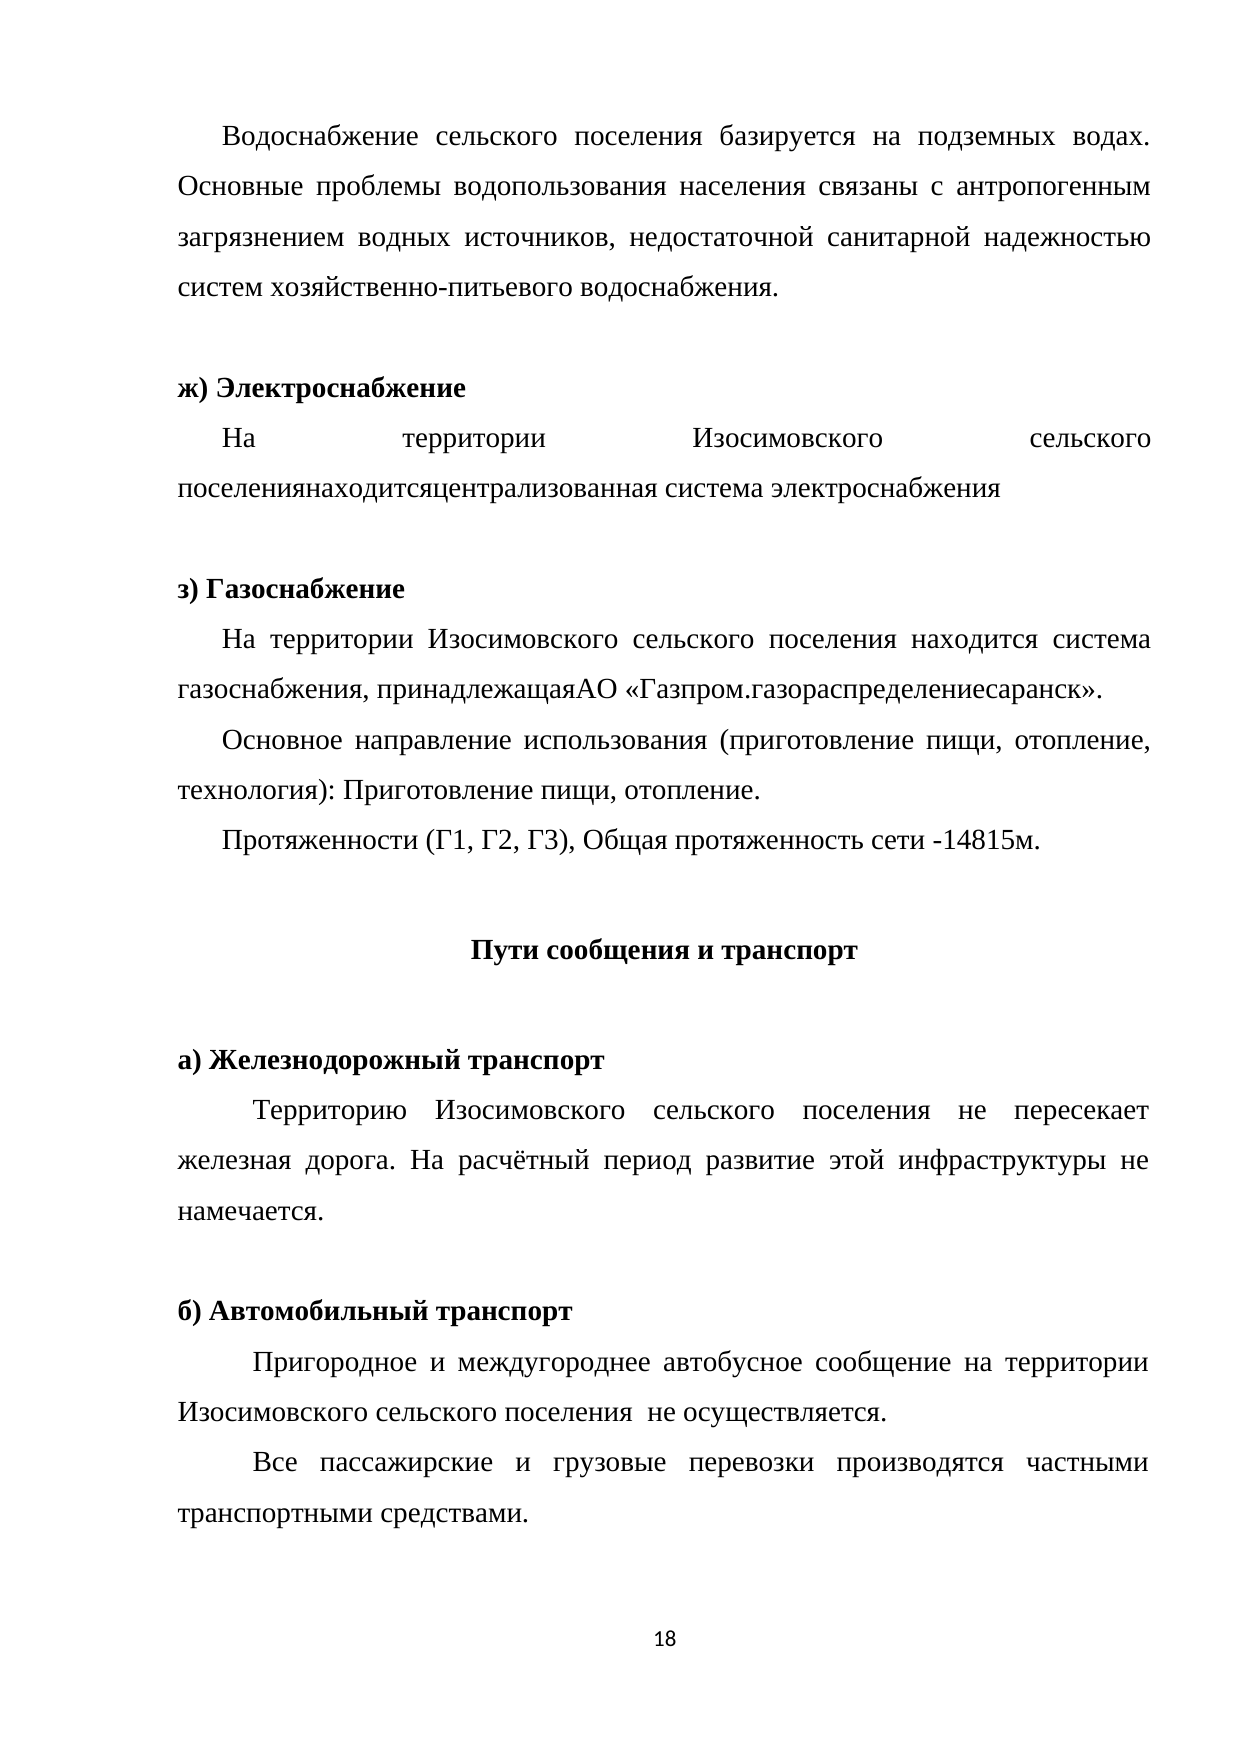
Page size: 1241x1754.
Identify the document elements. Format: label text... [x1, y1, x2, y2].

text з) Газоснабжение [177, 571, 1149, 604]
text На территории Изосимовского сельского поселения находится система газоснабжения, принадлежащаяАО «Газпром.газораспределениесаранск». [177, 621, 1152, 705]
text б) Автомобильный транспорт [177, 1293, 1149, 1327]
text Протяженности (Г1, Г2, Г3), Общая протяженность сети -14815м. [177, 822, 1152, 856]
text Пути сообщения и транспорт [177, 932, 1152, 966]
text Пригородное и междугороднее автобусное сообщение на территории Изосимовского сельского поселения не осуществляется. [177, 1344, 1149, 1428]
text а) Железнодорожный транспорт [177, 1042, 1152, 1075]
text На территории Изосимовского сельского поселениянаходитсяцентрализованная система электроснабжения [177, 420, 1152, 504]
text Основное направление использования (приготовление пищи, отопление, технология): Приготовление пищи, отопление. [177, 722, 1152, 806]
text Все пассажирские и грузовые перевозки производятся частными транспортными средствами. [177, 1444, 1149, 1528]
text Водоснабжение сельского поселения базируется на подземных водах. Основные проблемы водопользования населения связаны с антропогенным загрязнением водных источников, недостаточной санитарной надежностью систем хозяйственно-питьевого водоснабжения. [177, 118, 1152, 303]
text Территорию Изосимовского сельского поселения не пересекает железная дорога. На расчётный период развитие этой инфраструктуры не намечается. [177, 1092, 1149, 1226]
text ж) Электроснабжение [177, 370, 1152, 403]
